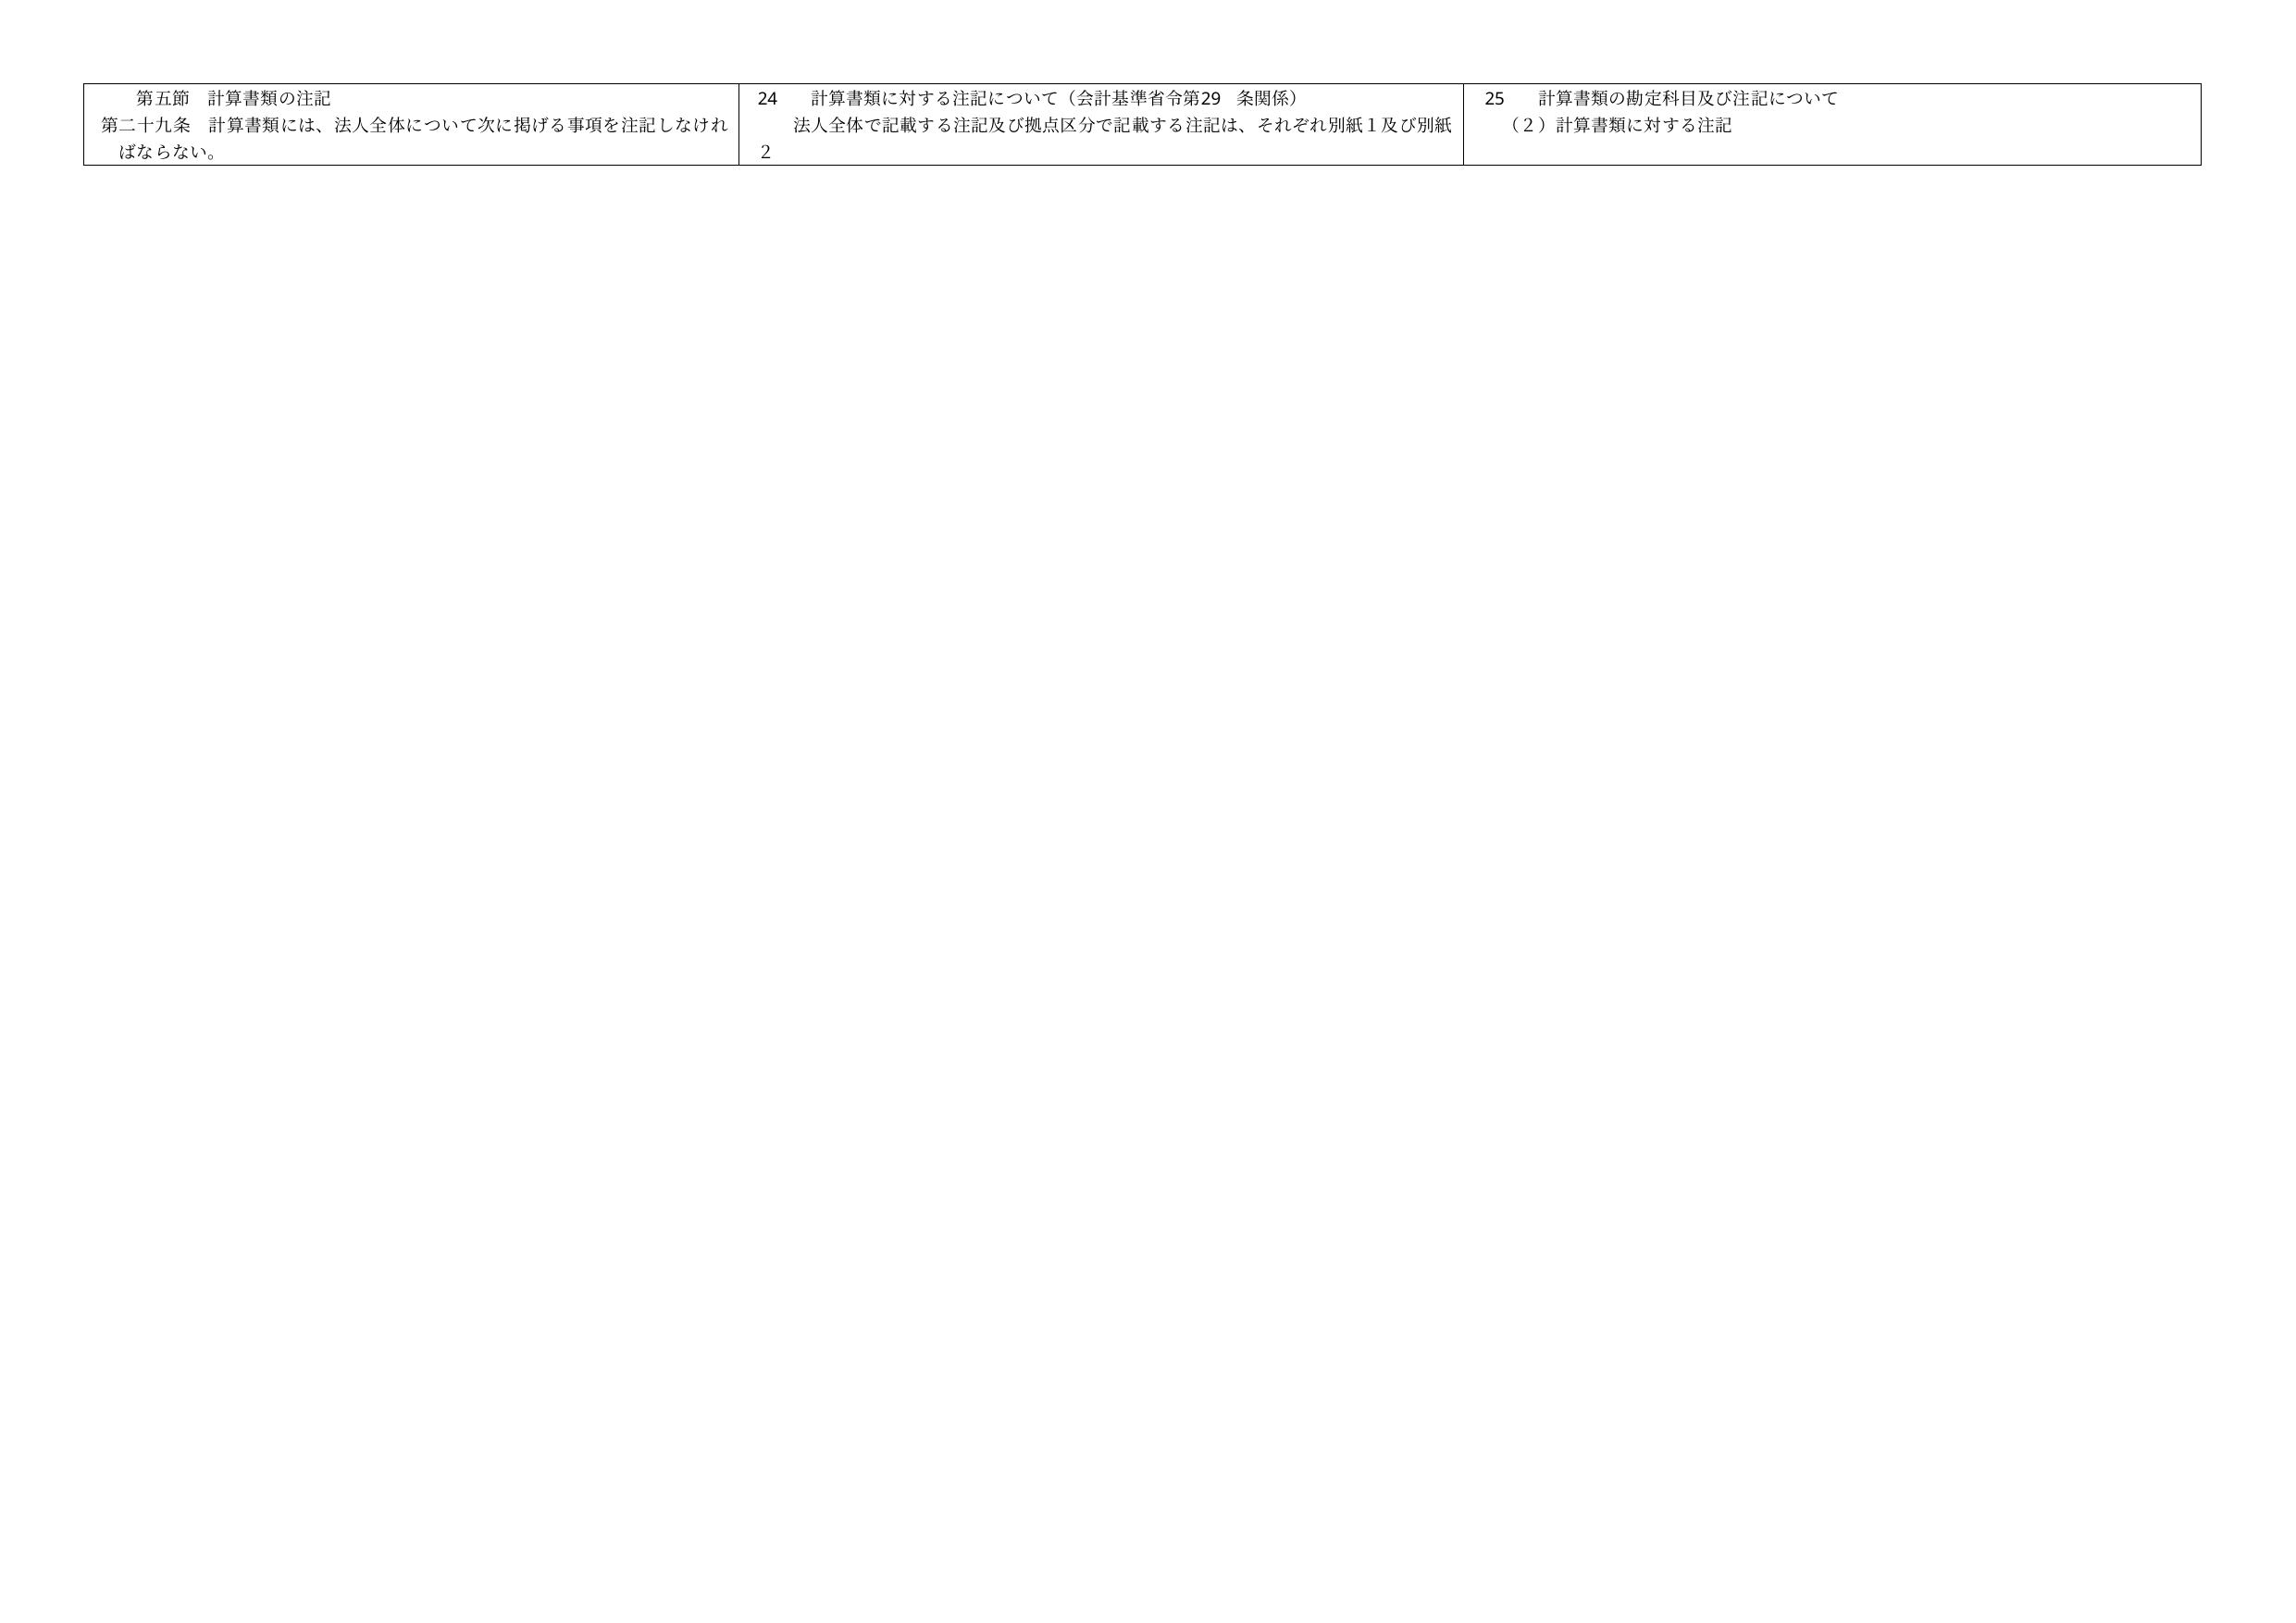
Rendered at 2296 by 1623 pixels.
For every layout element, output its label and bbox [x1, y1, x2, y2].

table_cell [1464, 84, 2201, 165]
table_cell [84, 84, 738, 165]
table_cell [739, 84, 1463, 165]
